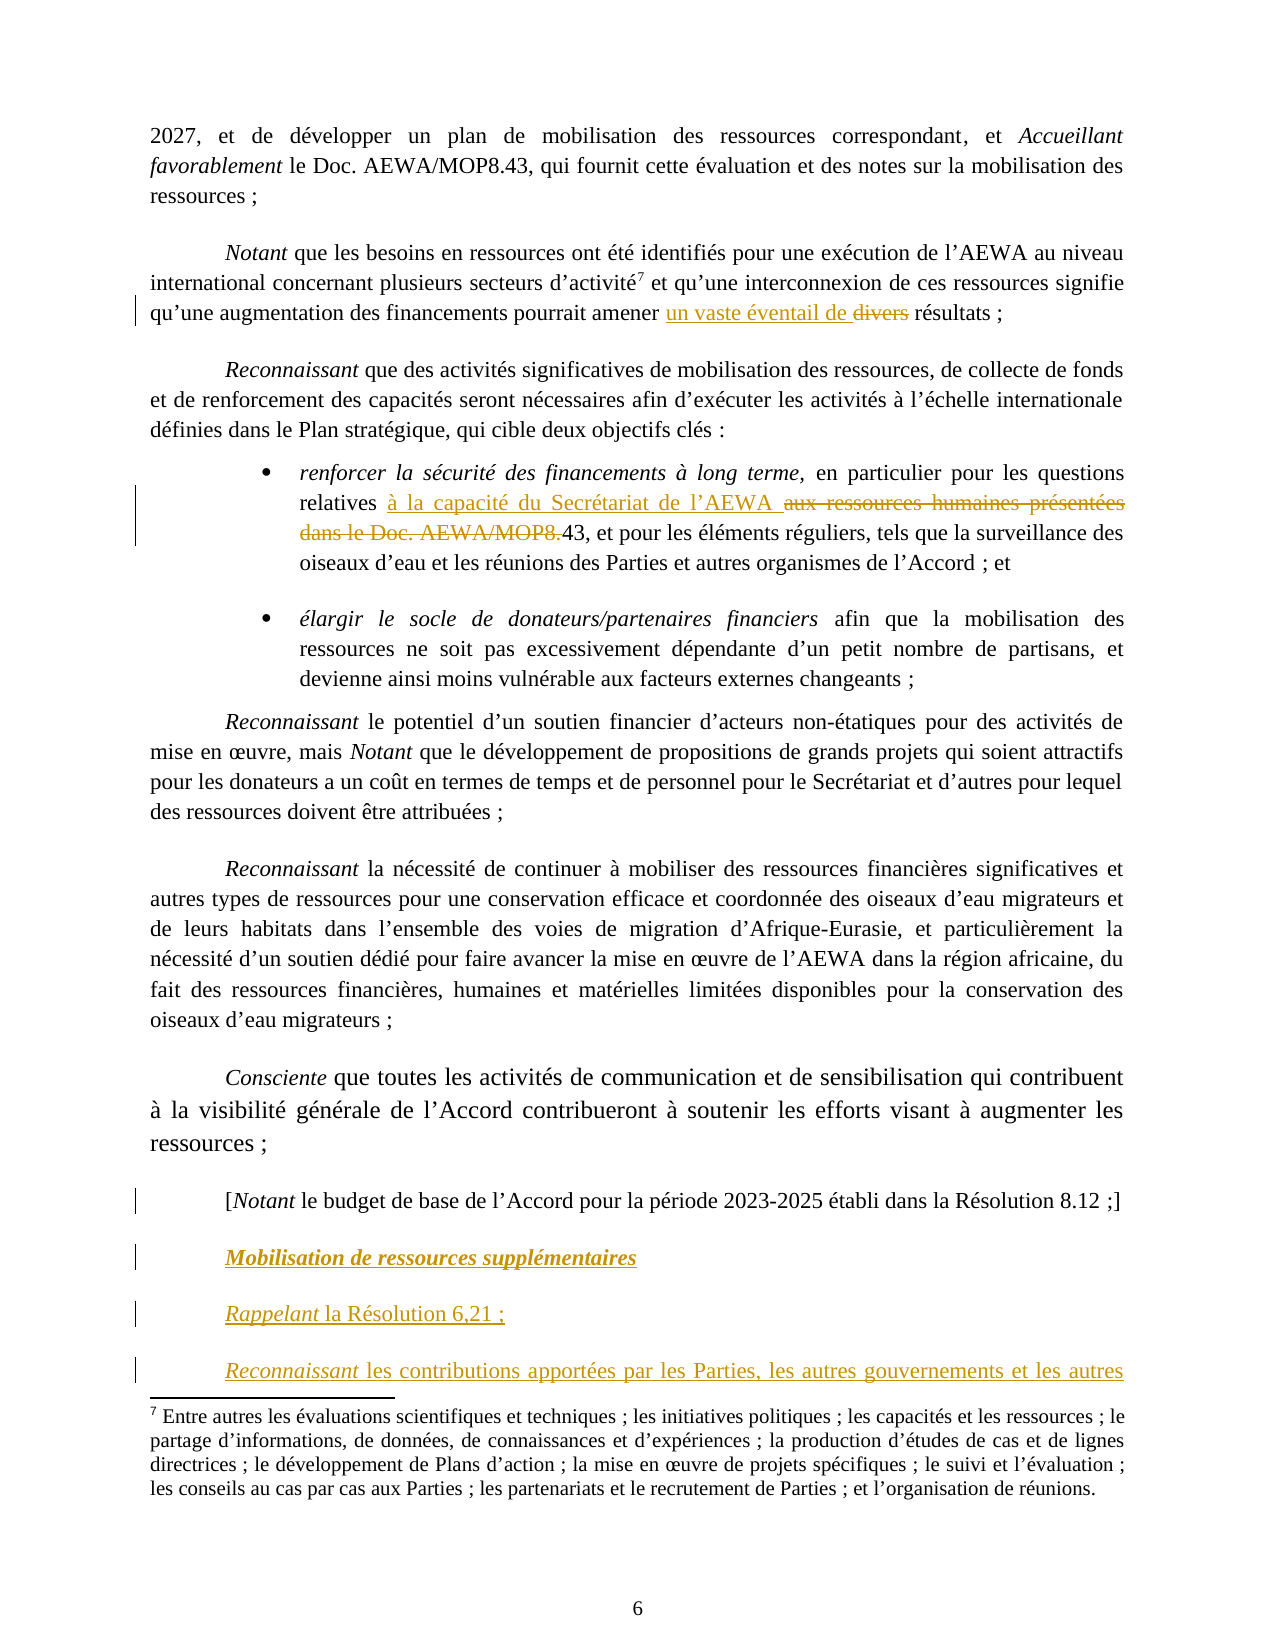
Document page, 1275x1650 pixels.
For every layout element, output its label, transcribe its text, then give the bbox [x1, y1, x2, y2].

text Notant que les besoins en ressources ont été identifiés pour une exécution de l’AEWA au niveau international concernant plusieurs secteurs d’activité et qu’une interconnexion de ces ressources signifie qu’une augmentation des financements pourrait amener résultats ; [150, 239, 1125, 326]
text Reconnaissant le potentiel d’un soutien financier d’acteurs non-étatiques pour des activités de mise en œuvre, mais Notant que le développement de propositions de grands projets qui soient attractifs pour les donateurs a un coût en termes de temps et de personnel pour le Secrétariat et d’autres pour lequel des ressources doivent être attribuées ; [150, 708, 1125, 825]
text Reconnaissant que des activités significatives de mobilisation des ressources, de collecte de fonds et de renforcement des capacités seront nécessaires afin d’exécuter les activités à l’échelle internationale définies dans le Plan stratégique, qui cible deux objectifs clés : [150, 356, 1125, 442]
text [Notant le budget de base de l’Accord pour la période 2023-2025 établi dans la Résolution 8.12 ;] [150, 1188, 1125, 1214]
list renforcer la sécurité des financements à long terme, en particulier pour les questions relatives 43, et pour les éléments réguliers, tels que la surveillance des oiseaux d’eau et les réunions des Parties et autres organismes de l’Accord ; et [262, 459, 1125, 576]
text Reconnaissant la nécessité de continuer à mobiliser des ressources financières significatives et autres types de ressources pour une conservation efficace et coordonnée des oiseaux d’eau migrateurs et de leurs habitats dans l’ensemble des voies de migration d’Afrique-Eurasie, et particulièrement la nécessité d’un soutien dédié pour faire avancer la mise en œuvre de l’AEWA dans la région africaine, du fait des ressources financières, humaines et matérielles limitées disponibles pour la conservation des oiseaux d’eau migrateurs ; [150, 855, 1125, 1032]
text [150, 122, 1125, 209]
text Consciente que toutes les activités de communication et de sensibilisation qui contribuent à la visibilité générale de l’Accord contribueront à soutenir les efforts visant à augmenter les ressources ; [150, 1062, 1125, 1157]
list élargir le socle de donateurs/partenaires financiers afin que la mobilisation des ressources ne soit pas excessivement dépendante d’un petit nombre de partisans, et devienne ainsi moins vulnérable aux facteurs externes changeants ; [262, 604, 1125, 691]
